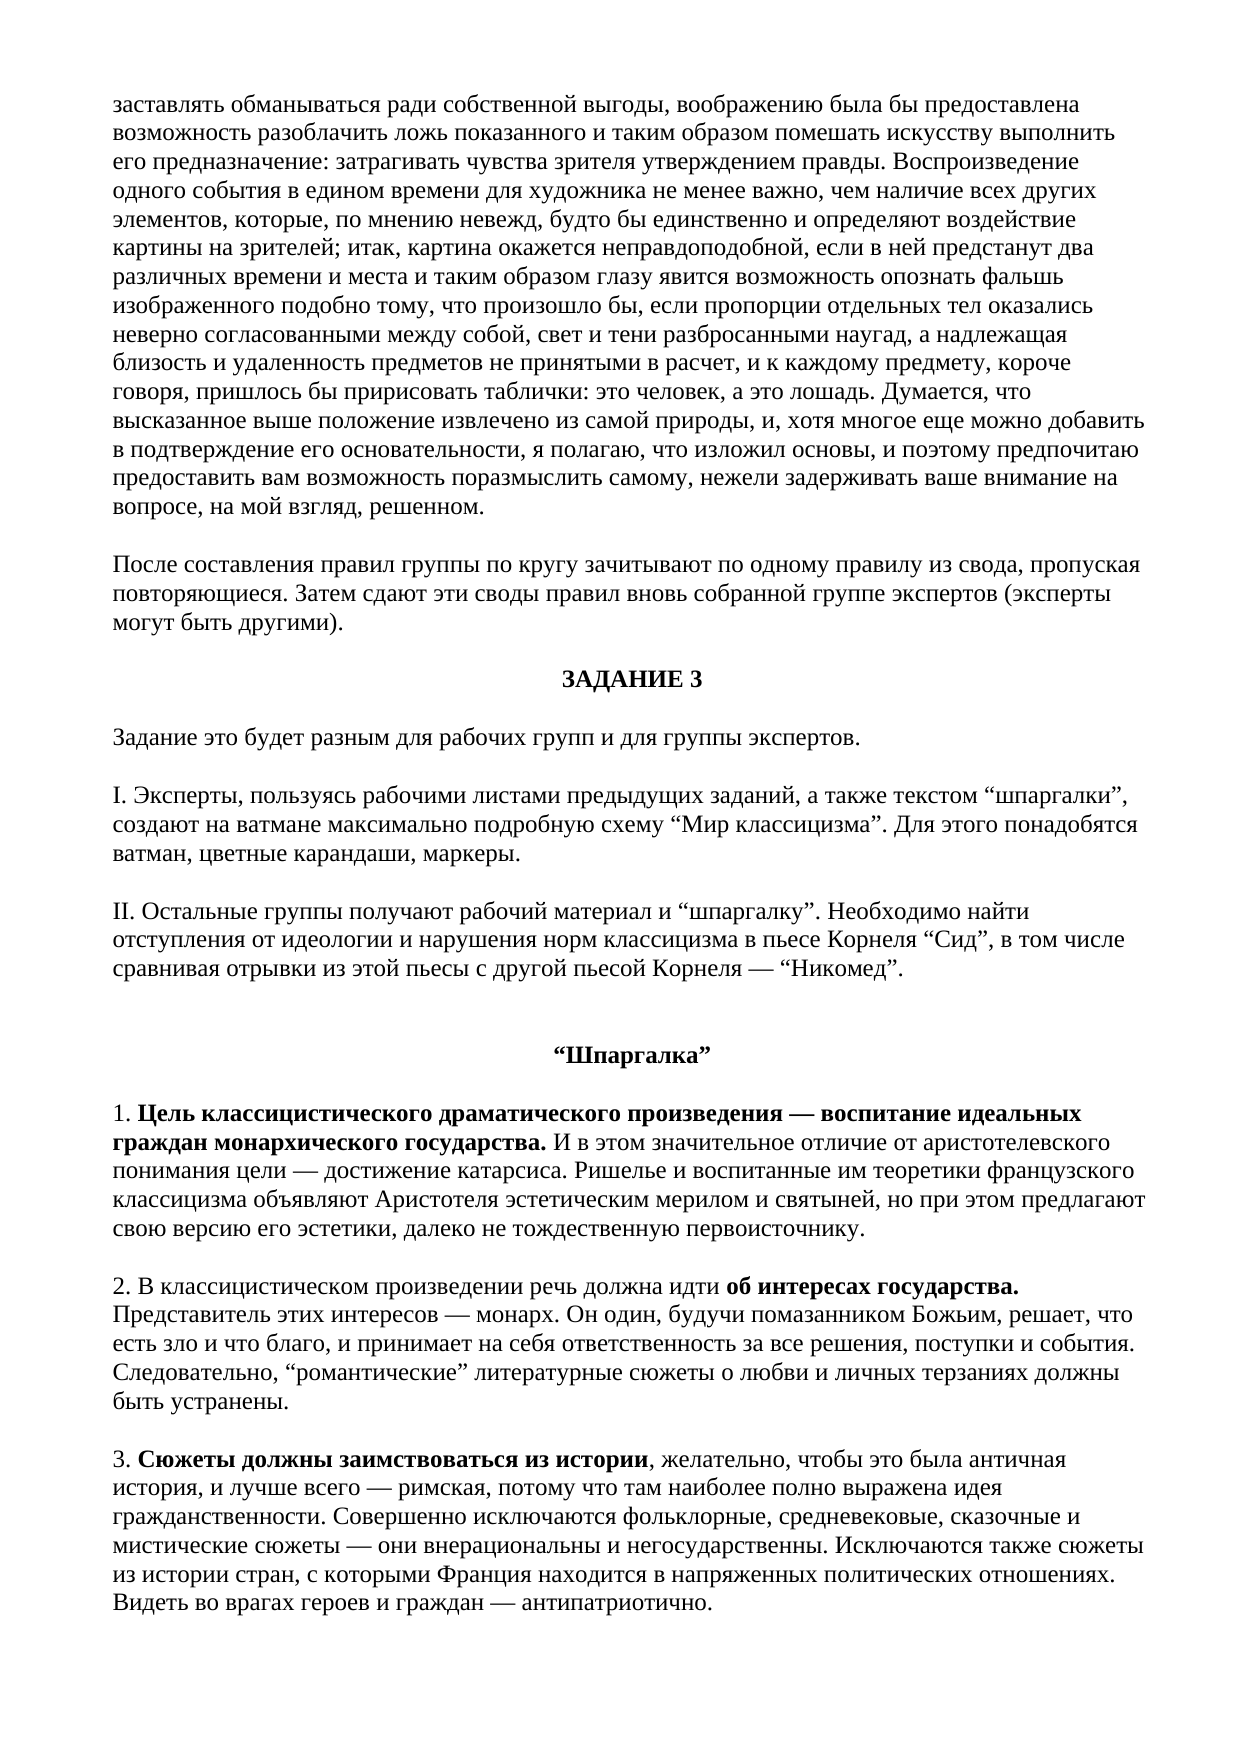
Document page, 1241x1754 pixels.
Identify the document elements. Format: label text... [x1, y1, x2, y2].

text ЗАДАНИЕ 3 [112, 664, 1152, 693]
text После составления правил группы по кругу зачитывают по одному правилу из свода, пропуская повторяющиеся. Затем сдают эти своды правил вновь собранной группе экспертов (эксперты могут быть другими). [112, 549, 1152, 635]
text “Шпаргалка” [112, 1011, 1152, 1069]
text 3. Сюжеты должны заимствоваться из истории, желательно, чтобы это была античная история, и лучше всего — римская, потому что там наиболее полно выражена идея гражданственности. Совершенно исключаются фольклорные, средневековые, сказочные и мистические сюжеты — они внерациональны и негосударственны. Исключаются также сюжеты из истории стран, с которыми Франция находится в напряженных политических отношениях. Видеть во врагах героев и граждан — антипатриотично. [112, 1444, 1152, 1616]
text II. Остальные группы получают рабочий материал и “шпаргалку”. Необходимо найти отступления от идеологии и нарушения норм классицизма в пьесе Корнеля “Сид”, в том числе сравнивая отрывки из этой пьесы с другой пьесой Корнеля — “Никомед”. [112, 896, 1152, 982]
text 1. Цель классицистического драматического произведения — воспитание идеальных граждан монархического государства. И в этом значительное отличие от аристотелевского понимания цели — достижение катарсиса. Ришелье и воспитанные им теоретики французского классицизма объявляют Аристотеля эстетическим мерилом и святыней, но при этом предлагают свою версию его эстетики, далеко не тождественную первоисточнику. [112, 1098, 1152, 1242]
text 2. В классицистическом произведении речь должна идти об интересах государства. Представитель этих интересов — монарх. Он один, будучи помазанником Божьим, решает, что есть зло и что благо, и принимает на себя ответственность за все решения, поступки и события. Следовательно, “романтические” литературные сюжеты о любви и личных терзаниях должны быть устранены. [112, 1271, 1152, 1414]
text I. Эксперты, пользуясь рабочими листами предыдущих заданий, а также текстом “шпаргалки”, создают на ватмане максимально подробную схему “Мир классицизма”. Для этого понадобятся ватман, цветные карандаши, маркеры. [112, 780, 1152, 867]
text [112, 89, 1152, 520]
text Задание это будет разным для рабочих групп и для группы экспертов. [112, 722, 1152, 751]
